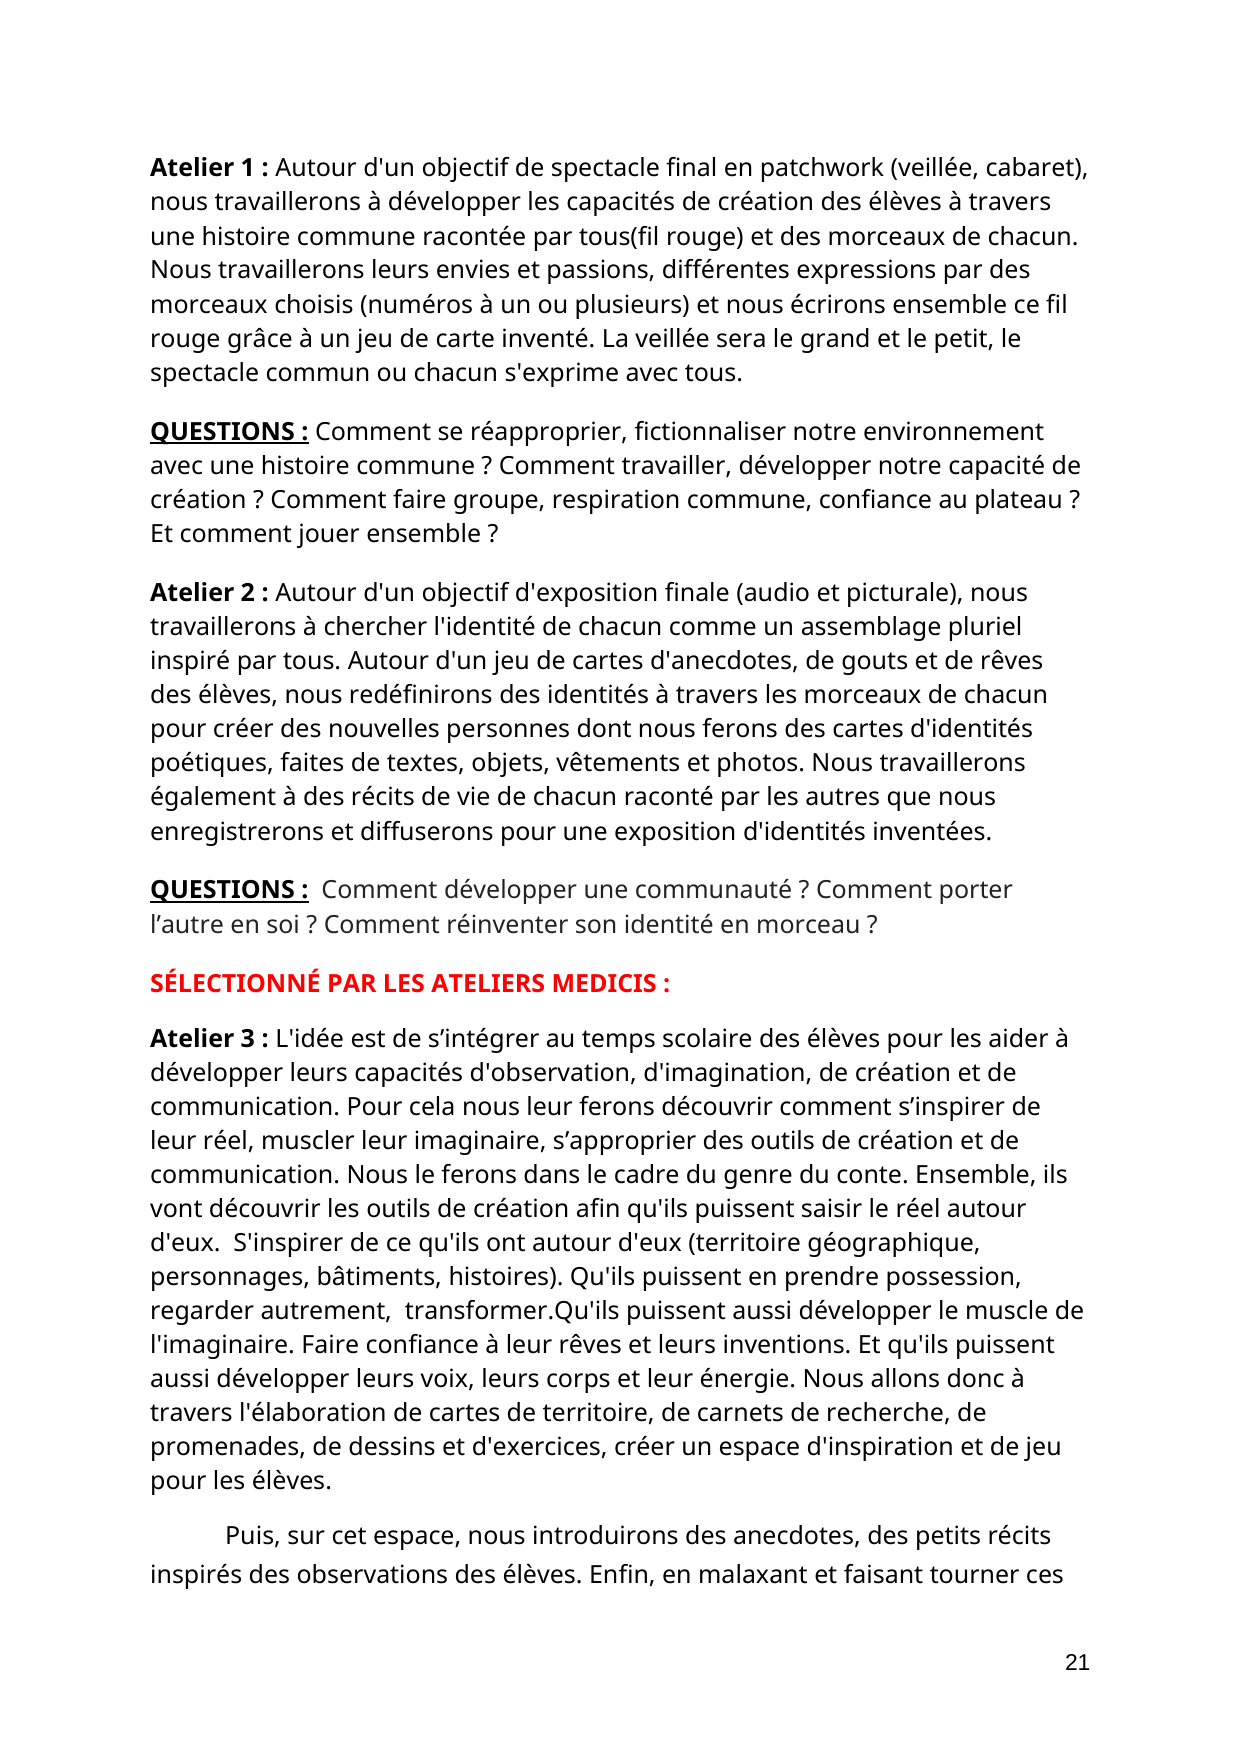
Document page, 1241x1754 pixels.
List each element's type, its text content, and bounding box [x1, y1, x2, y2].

text SÉLECTIONNÉ PAR LES ATELIERS MEDICIS : [150, 965, 1090, 999]
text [150, 1518, 1090, 1591]
text Atelier 2 : Autour d'un objectif d'exposition finale (audio et picturale), nous travaillerons à chercher l'identité de chacun comme un assemblage pluriel inspiré par tous. Autour d'un jeu de cartes d'anecdotes, de gouts et de rêves des élèves, nous redéfinirons des identités à travers les morceaux de chacun pour créer des nouvelles personnes dont nous ferons des cartes d'identités poétiques, faites de textes, objets, vêtements et photos. Nous travaillerons également à des récits de vie de chacun raconté par les autres que nous enregistrerons et diffuserons pour une exposition d'identités inventées. [150, 575, 1090, 847]
text Atelier 1 : Autour d'un objectif de spectacle final en patchwork (veillée, cabaret), nous travaillerons à développer les capacités de création des élèves à travers une histoire commune racontée par tous(fil rouge) et des morceaux de chacun. Nous travaillerons leurs envies et passions, différentes expressions par des morceaux choisis (numéros à un ou plusieurs) et nous écrirons ensemble ce fil rouge grâce à un jeu de carte inventé. La veillée sera le grand et le petit, le spectacle commun ou chacun s'exprime avec tous. [150, 150, 1090, 388]
text QUESTIONS : Comment se réapproprier, fictionnaliser notre environnement avec une histoire commune ? Comment travailler, développer notre capacité de création ? Comment faire groupe, respiration commune, confiance au plateau ? Et comment jouer ensemble ? [150, 413, 1090, 550]
text Atelier 3 : L'idée est de s’intégrer au temps scolaire des élèves pour les aider à développer leurs capacités d'observation, d'imagination, de création et de communication. Pour cela nous leur ferons découvrir comment s’inspirer de leur réel, muscler leur imaginaire, s’approprier des outils de création et de communication. Nous le ferons dans le cadre du genre du conte. Ensemble, ils vont découvrir les outils de création afin qu'ils puissent saisir le réel autour d'eux. S'inspirer de ce qu'ils ont autour d'eux (territoire géographique, personnages, bâtiments, histoires). Qu'ils puissent en prendre possession, regarder autrement, transformer.Qu'ils puissent aussi développer le muscle de l'imaginaire. Faire confiance à leur rêves et leurs inventions. Et qu'ils puissent aussi développer leurs voix, leurs corps et leur énergie. Nous allons donc à travers l'élaboration de cartes de territoire, de carnets de recherche, de promenades, de dessins et d'exercices, créer un espace d'inspiration et de jeu pour les élèves. [150, 1020, 1090, 1497]
text QUESTIONS : Comment développer une communauté ? Comment porter l’autre en soi ? Comment réinventer son identité en morceau ? [150, 872, 1090, 940]
